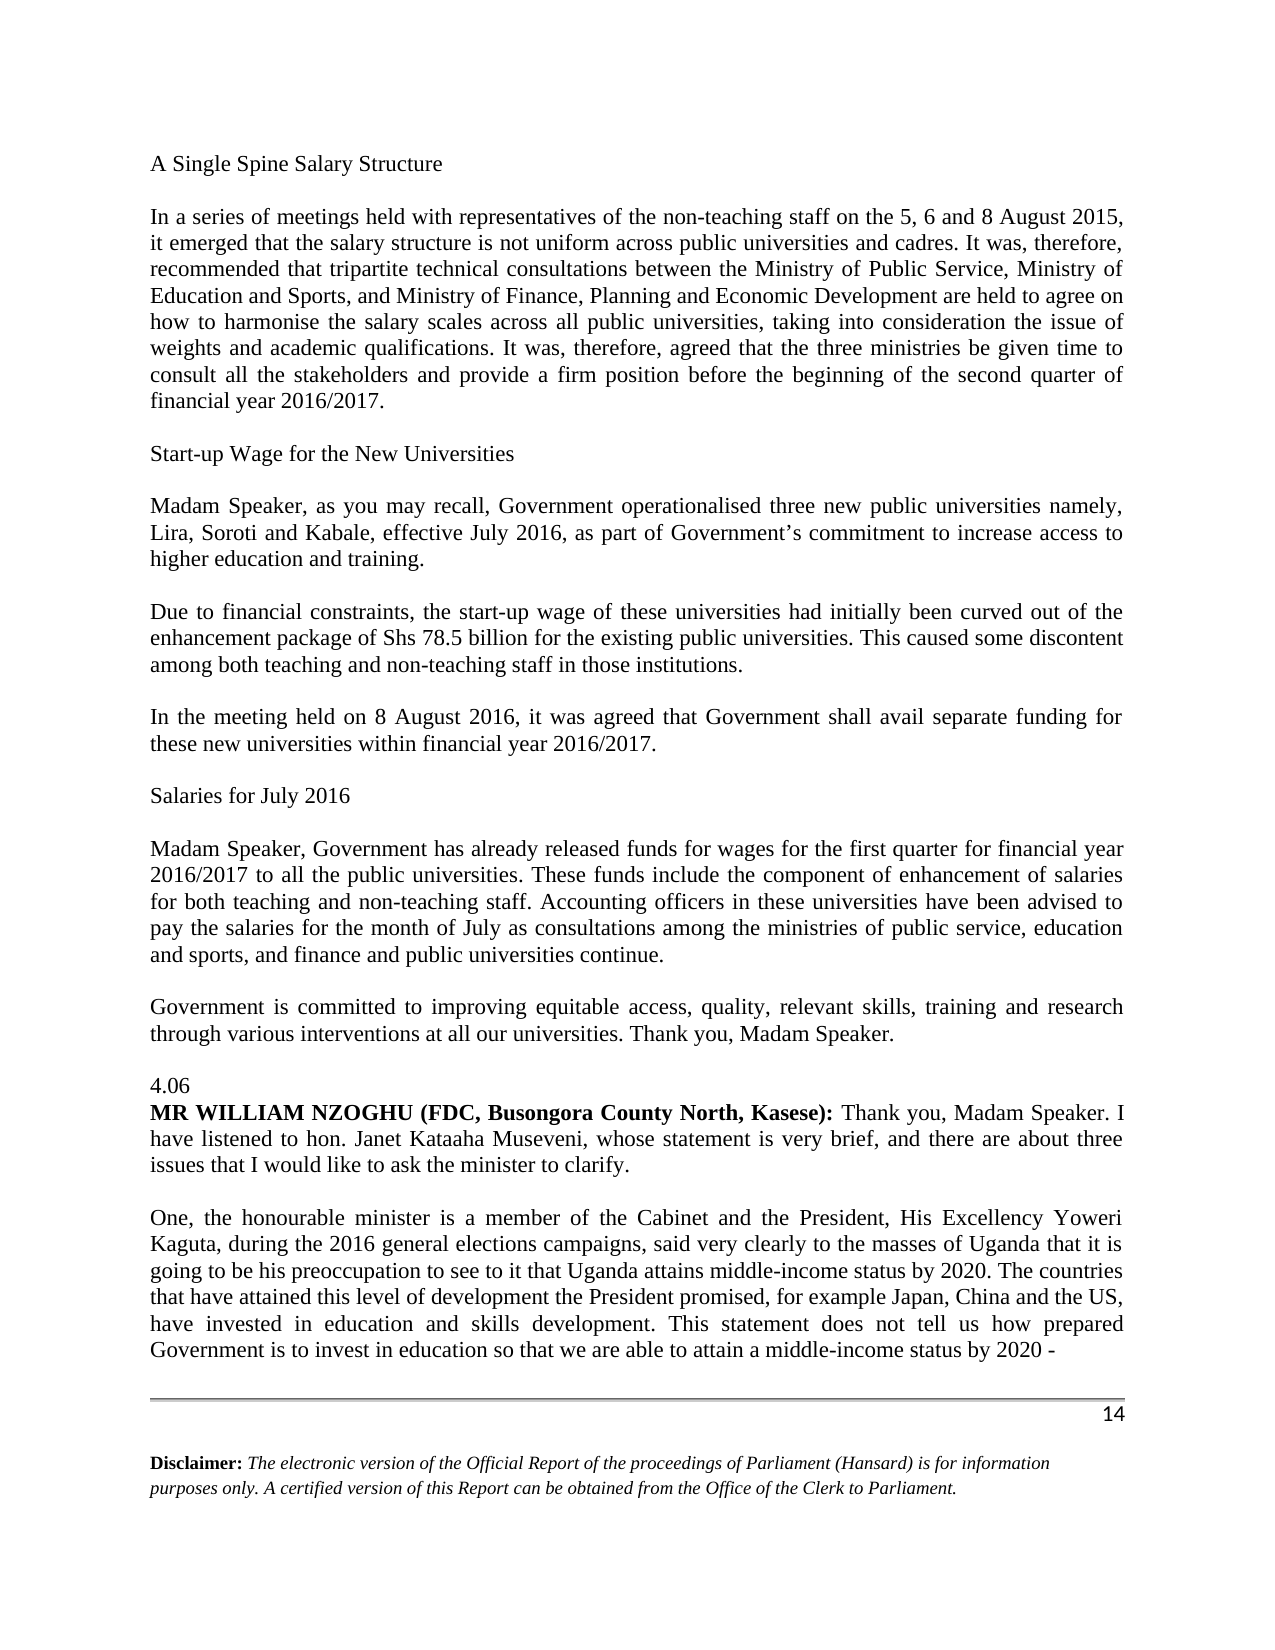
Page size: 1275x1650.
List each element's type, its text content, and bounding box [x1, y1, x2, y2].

text Government is committed to improving equitable access, quality, relevant skills, training and research through various interventions at all our universities. Thank you, Madam Speaker. [150, 993, 1125, 1046]
text A Single Spine Salary Structure [150, 150, 1125, 176]
text Start-up Wage for the New Universities [150, 440, 1125, 466]
text In the meeting held on 8 August 2016, it was agreed that Government shall avail separate funding for these new universities within financial year 2016/2017. [150, 703, 1125, 756]
text 4.06 [150, 1072, 1125, 1099]
text Due to financial constraints, the start-up wage of these universities had initially been curved out of the enhancement package of Shs 78.5 billion for the existing public universities. This caused some discontent among both teaching and non-teaching staff in those institutions. [150, 598, 1125, 677]
text One, the honourable minister is a member of the Cabinet and the President, His Excellency Yoweri Kaguta, during the 2016 general elections campaigns, said very clearly to the masses of Uganda that it is going to be his preoccupation to see to it that Uganda attains middle-income status by 2020. The countries that have attained this level of development the President promised, for example Japan, China and the US, have invested in education and skills development. This statement does not tell us how prepared Government is to invest in education so that we are able to attain a middle-income status by 2020 - [150, 1204, 1125, 1362]
text Salaries for July 2016 [150, 782, 1125, 809]
text MR WILLIAM NZOGHU (FDC, Busongora County North, Kasese): Thank you, Madam Speaker. I have listened to hon. Janet Kataaha Museveni, whose statement is very brief, and there are about three issues that I would like to ask the minister to clarify. [150, 1099, 1125, 1178]
text Madam Speaker, as you may recall, Government operationalised three new public universities namely, Lira, Soroti and Kabale, effective July 2016, as part of Government’s commitment to increase access to higher education and training. [150, 493, 1125, 572]
text Madam Speaker, Government has already released funds for wages for the first quarter for financial year 2016/2017 to all the public universities. These funds include the component of enhancement of salaries for both teaching and non-teaching staff. Accounting officers in these universities have been advised to pay the salaries for the month of July as consultations among the ministries of public service, education and sports, and finance and public universities continue. [150, 835, 1125, 967]
picture [150, 1398, 1125, 1402]
text In a series of meetings held with representatives of the non-teaching staff on the 5, 6 and 8 August 2015, it emerged that the salary structure is not uniform across public universities and cadres. It was, therefore, recommended that tripartite technical consultations between the Ministry of Public Service, Ministry of Education and Sports, and Ministry of Finance, Planning and Economic Development are held to agree on how to harmonise the salary scales across all public universities, taking into consideration the issue of weights and academic qualifications. It was, therefore, agreed that the three ministries be given time to consult all the stakeholders and provide a firm position before the beginning of the second quarter of financial year 2016/2017. [150, 203, 1125, 413]
